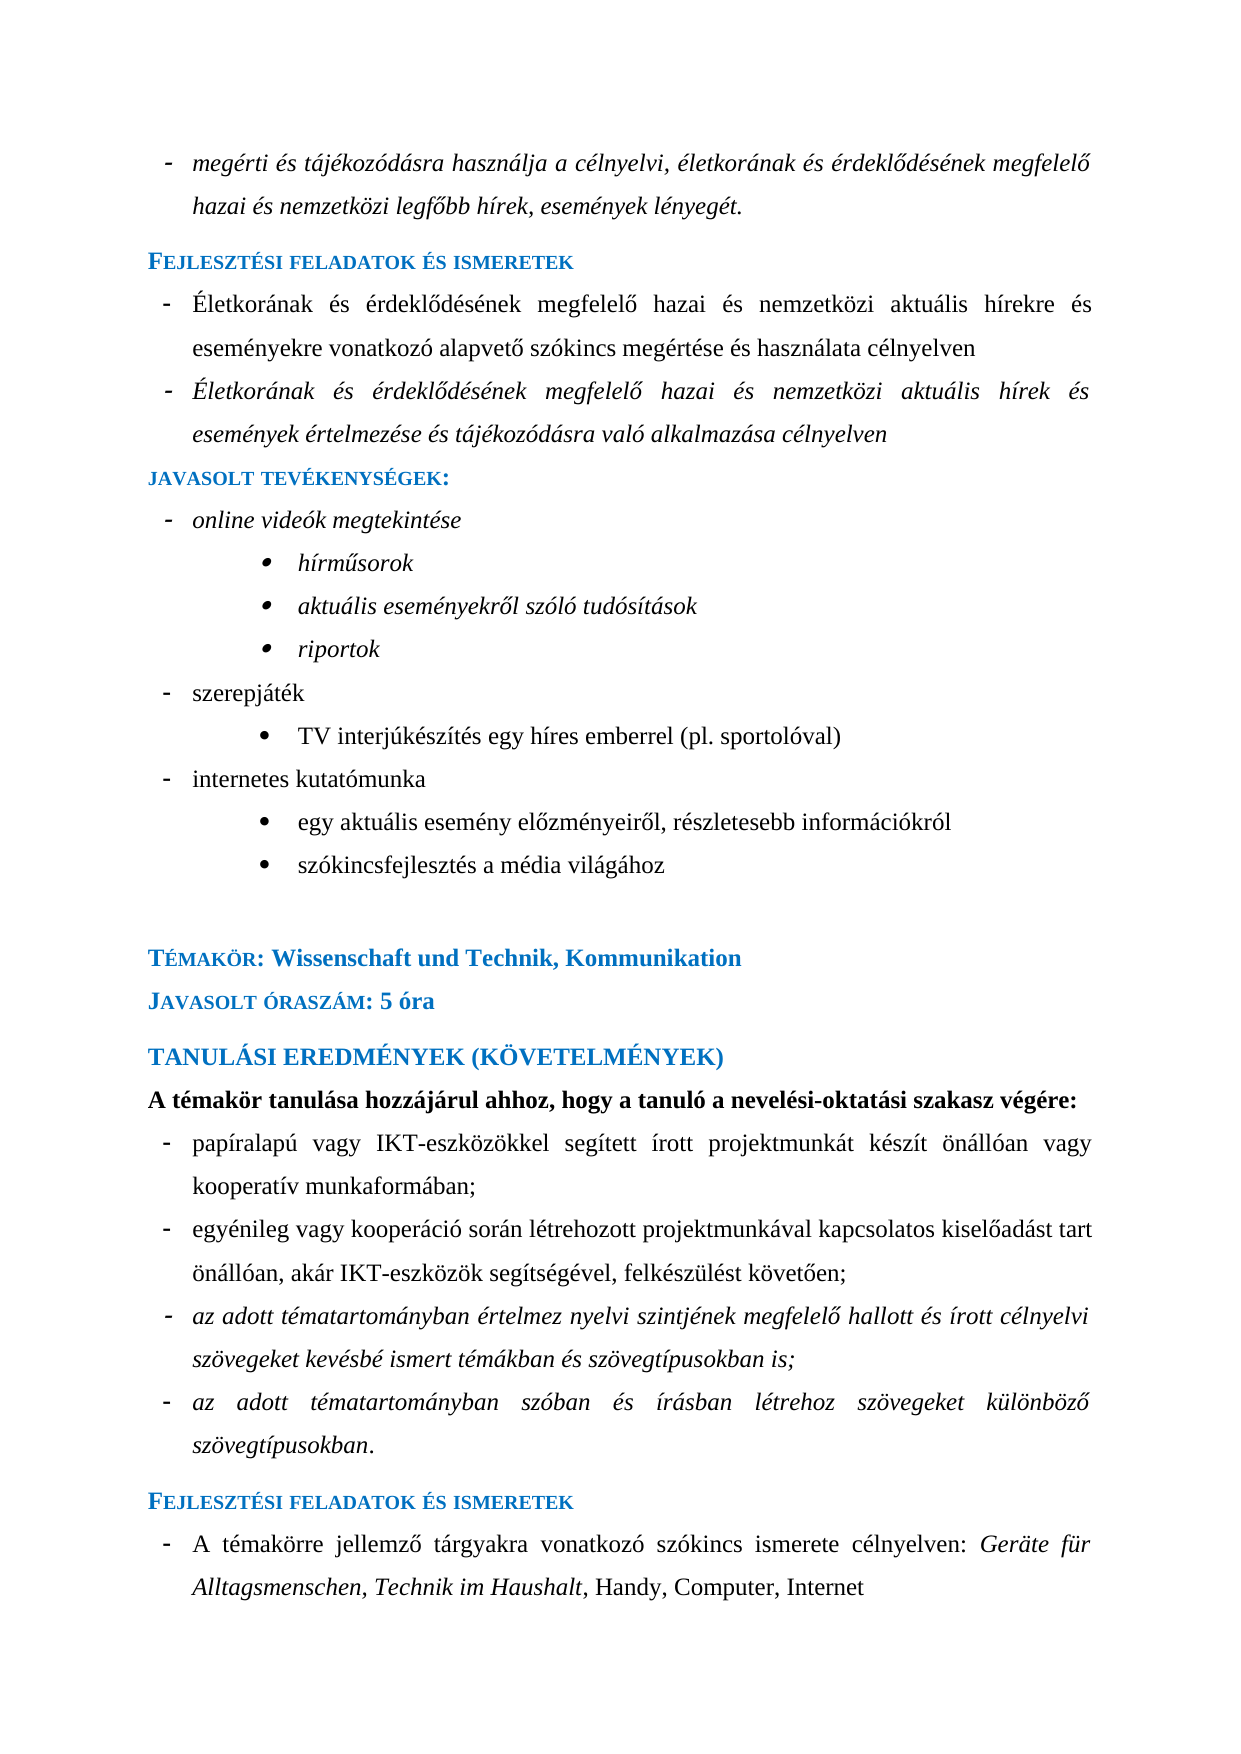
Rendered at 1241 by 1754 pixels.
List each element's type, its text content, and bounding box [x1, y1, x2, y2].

list A témakörre jellemző tárgyakra vonatkozó szókincs ismerete célnyelven: Geräte für Alltagsmenschen, Technik im Haushalt, Handy, Computer, Internet [162, 1529, 1093, 1601]
list aktuális eseményekről szóló tudósítások [260, 591, 1093, 620]
list az adott tématartományban szóban és írásban létrehoz szövegeket különböző szövegtípusokban. [162, 1387, 1093, 1459]
list papíralapú vagy IKT-eszközökkel segített írott projektmunkát készít önállóan vagy kooperatív munkaformában; [162, 1128, 1093, 1200]
list az adott tématartományban értelmez nyelvi szintjének megfelelő hallott és írott célnyelvi szövegeket kevésbé ismert témákban és szövegtípusokban is; [162, 1301, 1093, 1373]
list internetes kutatómunka [162, 764, 1093, 793]
text Témakör: Wissenschaft und Technik, Kommunikation [148, 943, 1093, 972]
text Fejlesztési feladatok és ismeretek [148, 1486, 1093, 1514]
list hírműsorok [260, 548, 1093, 577]
text javasolt tevékenységek: [148, 462, 1093, 491]
list TV interjúkészítés egy híres emberrel (pl. sportolóval) [260, 721, 1093, 749]
text TANULÁSI EREDMÉNYEK (KÖVETELMÉNYEK) [148, 1042, 1093, 1071]
list egy aktuális esemény előzményeiről, részletesebb információkról [260, 807, 1093, 836]
list szókincsfejlesztés a média világához [260, 850, 1093, 879]
list Életkorának és érdeklődésének megfelelő hazai és nemzetközi aktuális hírekre és eseményekre vonatkozó alapvető szókincs megértése és használata célnyelven [162, 289, 1093, 361]
text Javasolt óraszám: 5 óra [148, 986, 1093, 1015]
list Életkorának és érdeklődésének megfelelő hazai és nemzetközi aktuális hírek és események értelmezése és tájékozódásra való alkalmazása célnyelven [162, 376, 1093, 448]
list megérti és tájékozódásra használja a célnyelvi, életkorának és érdeklődésének megfelelő hazai és nemzetközi legfőbb hírek, események lényegét. [162, 148, 1093, 219]
text A témakör tanulása hozzájárul ahhoz, hogy a tanuló a nevelési-oktatási szakasz végére: [148, 1085, 1093, 1114]
list egyénileg vagy kooperáció során létrehozott projektmunkával kapcsolatos kiselőadást tart önállóan, akár IKT-eszközök segítségével, felkészülést követően; [162, 1214, 1093, 1286]
list online videók megtekintése [162, 505, 1093, 534]
text Fejlesztési feladatok és ismeretek [148, 246, 1093, 275]
list riportok [260, 634, 1093, 663]
list szerepjáték [162, 678, 1093, 706]
